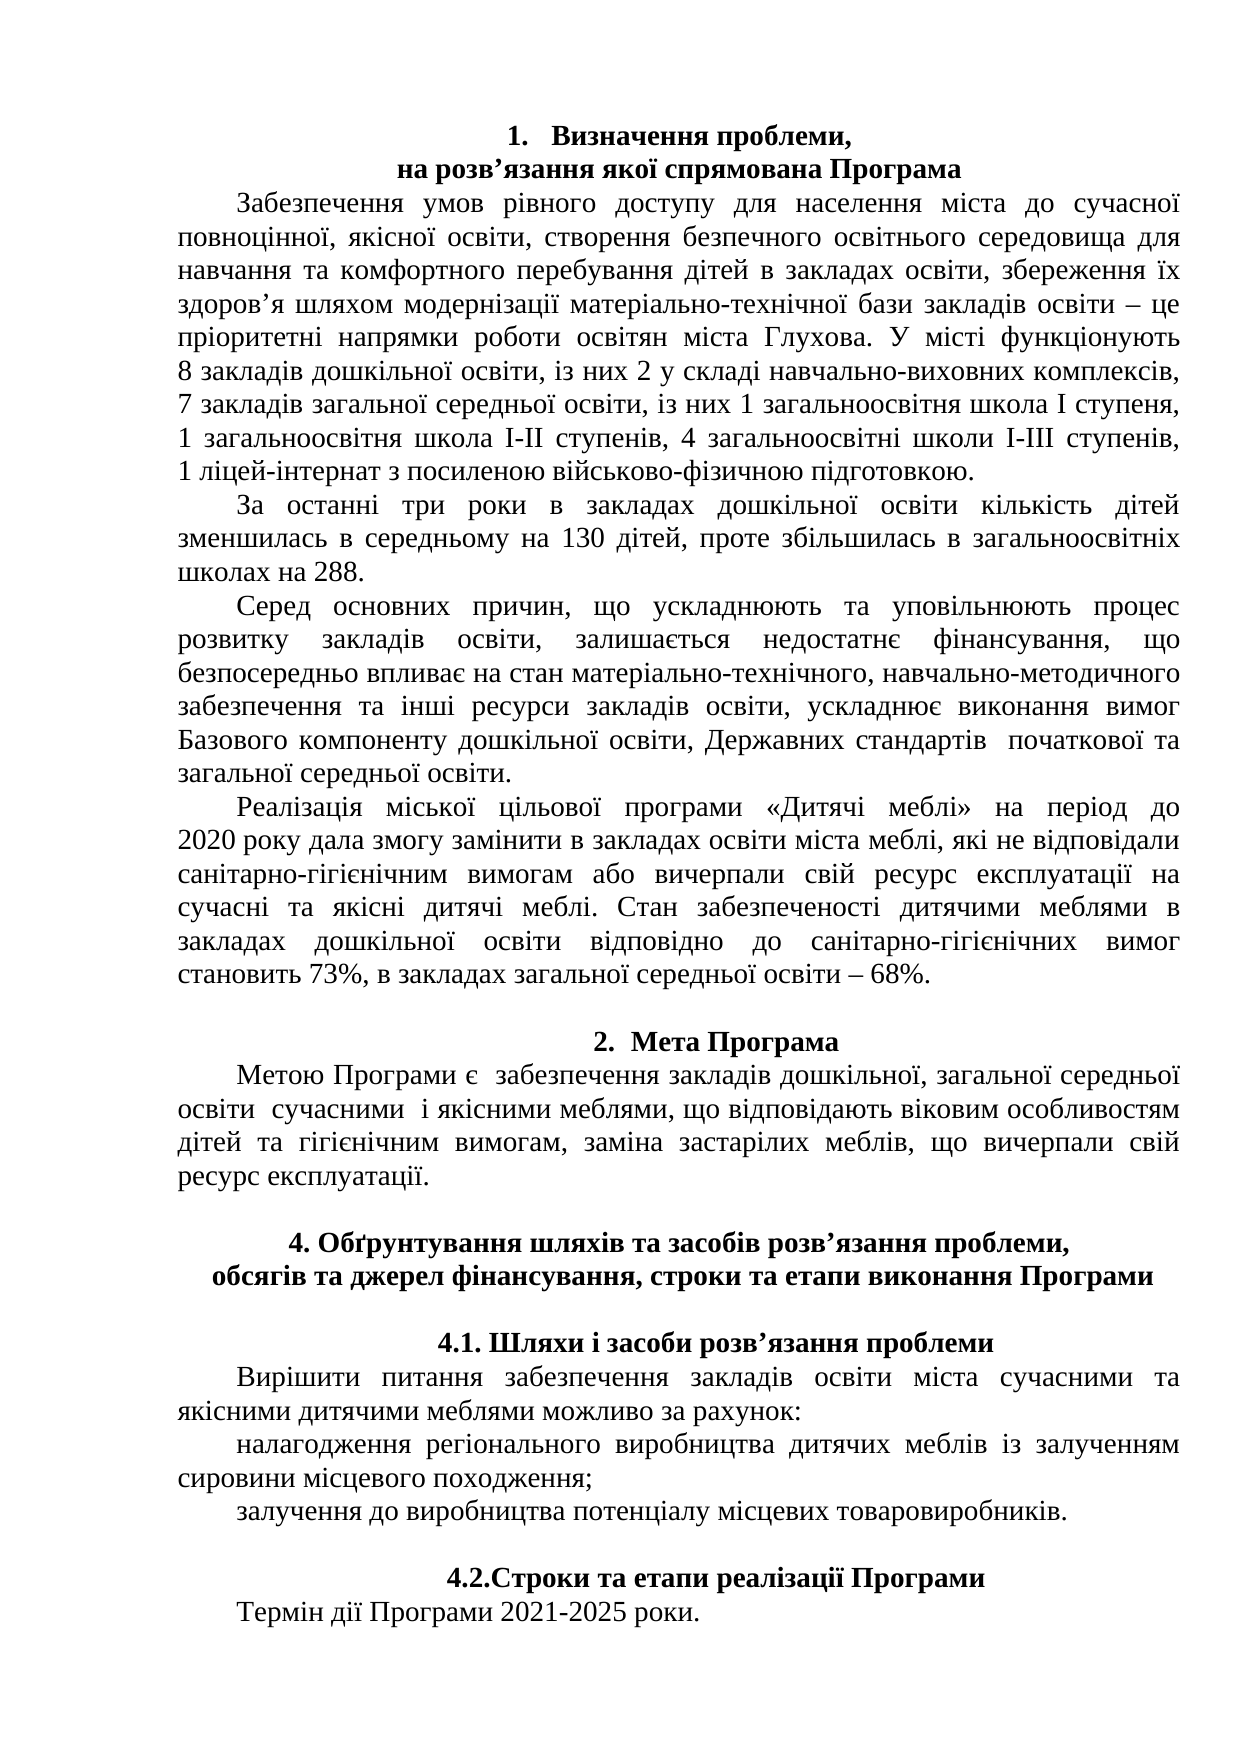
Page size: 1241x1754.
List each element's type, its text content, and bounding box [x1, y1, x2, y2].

text 4.2.Строки та етапи реалізації Програми [177, 1560, 1181, 1594]
text Вирішити питання забезпечення закладів освіти міста сучасними та якісними дитячими меблями можливо за рахунок: [177, 1359, 1181, 1426]
list Мета Програма [251, 1024, 1181, 1057]
text За останні три роки в закладах дошкільної освіти кількість дітей зменшилась в середньому на 130 дітей, проте збільшилась в загальноосвітніх школах на 288. [177, 487, 1181, 588]
text налагодження регіонального виробництва дитячих меблів із залученням сировини місцевого походження; [177, 1426, 1181, 1493]
text обсягів та джерел фінансування, строки та етапи виконання Програми [177, 1258, 1181, 1292]
list Визначення проблеми, [177, 118, 1181, 152]
text залучення до виробництва потенціалу місцевих товаровиробників. [177, 1493, 1181, 1527]
text Серед основних причин, що ускладнюють та уповільнюють процес розвитку закладів освіти, залишається недостатнє фінансування, що безпосередньо впливає на стан матеріально-технічного, навчально-методичного забезпечення та інші ресурси закладів освіти, ускладнює виконання вимог Базового компоненту дошкільної освіти, Державних стандартів початкової та загальної середньої освіти. [177, 588, 1181, 789]
text Реалізація міської цільової програми «Дитячі меблі» на період до 2020 року дала змогу замінити в закладах освіти міста меблі, які не відповідали санітарно-гігієнічним вимогам або вичерпали свій ресурс експлуатації на сучасні та якісні дитячі меблі. Стан забезпеченості дитячими меблями в закладах дошкільної освіти відповідно до санітарно-гігієнічних вимог становить 73%, в закладах загальної середньої освіти – 68%. [177, 789, 1181, 990]
text 4.1. Шляхи і засоби розв’язання проблеми [177, 1326, 1181, 1359]
text Термін дії Програми 2021-2025 роки. [177, 1594, 1181, 1627]
text Метою Програми є забезпечення закладів дошкільної, загальної середньої освіти сучасними і якісними меблями, що відповідають віковим особливостям дітей та гігієнічним вимогам, заміна застарілих меблів, що вичерпали свій ресурс експлуатації. [177, 1057, 1181, 1191]
text 4. Обґрунтування шляхів та засобів розв’язання проблеми, [177, 1225, 1181, 1258]
text Забезпечення умов рівного доступу для населення міста до сучасної повноцінної, якісної освіти, створення безпечного освітнього середовища для навчання та комфортного перебування дітей в закладах освіти, збереження їх здоров’я шляхом модернізації матеріально-технічної бази закладів освіти – це пріоритетні напрямки роботи освітян міста Глухова. У місті функціонують 8 закладів дошкільної освіти, із них 2 у складі навчально-виховних комплексів, 7 закладів загальної середньої освіти, із них 1 загальноосвітня школа І ступеня, 1 загальноосвітня школа І-ІІ ступенів, 4 загальноосвітні школи І-ІІІ ступенів, 1 ліцей-інтернат з посиленою військово-фізичною підготовкою. [177, 185, 1181, 487]
text на розв’язання якої спрямована Програма [177, 152, 1181, 185]
